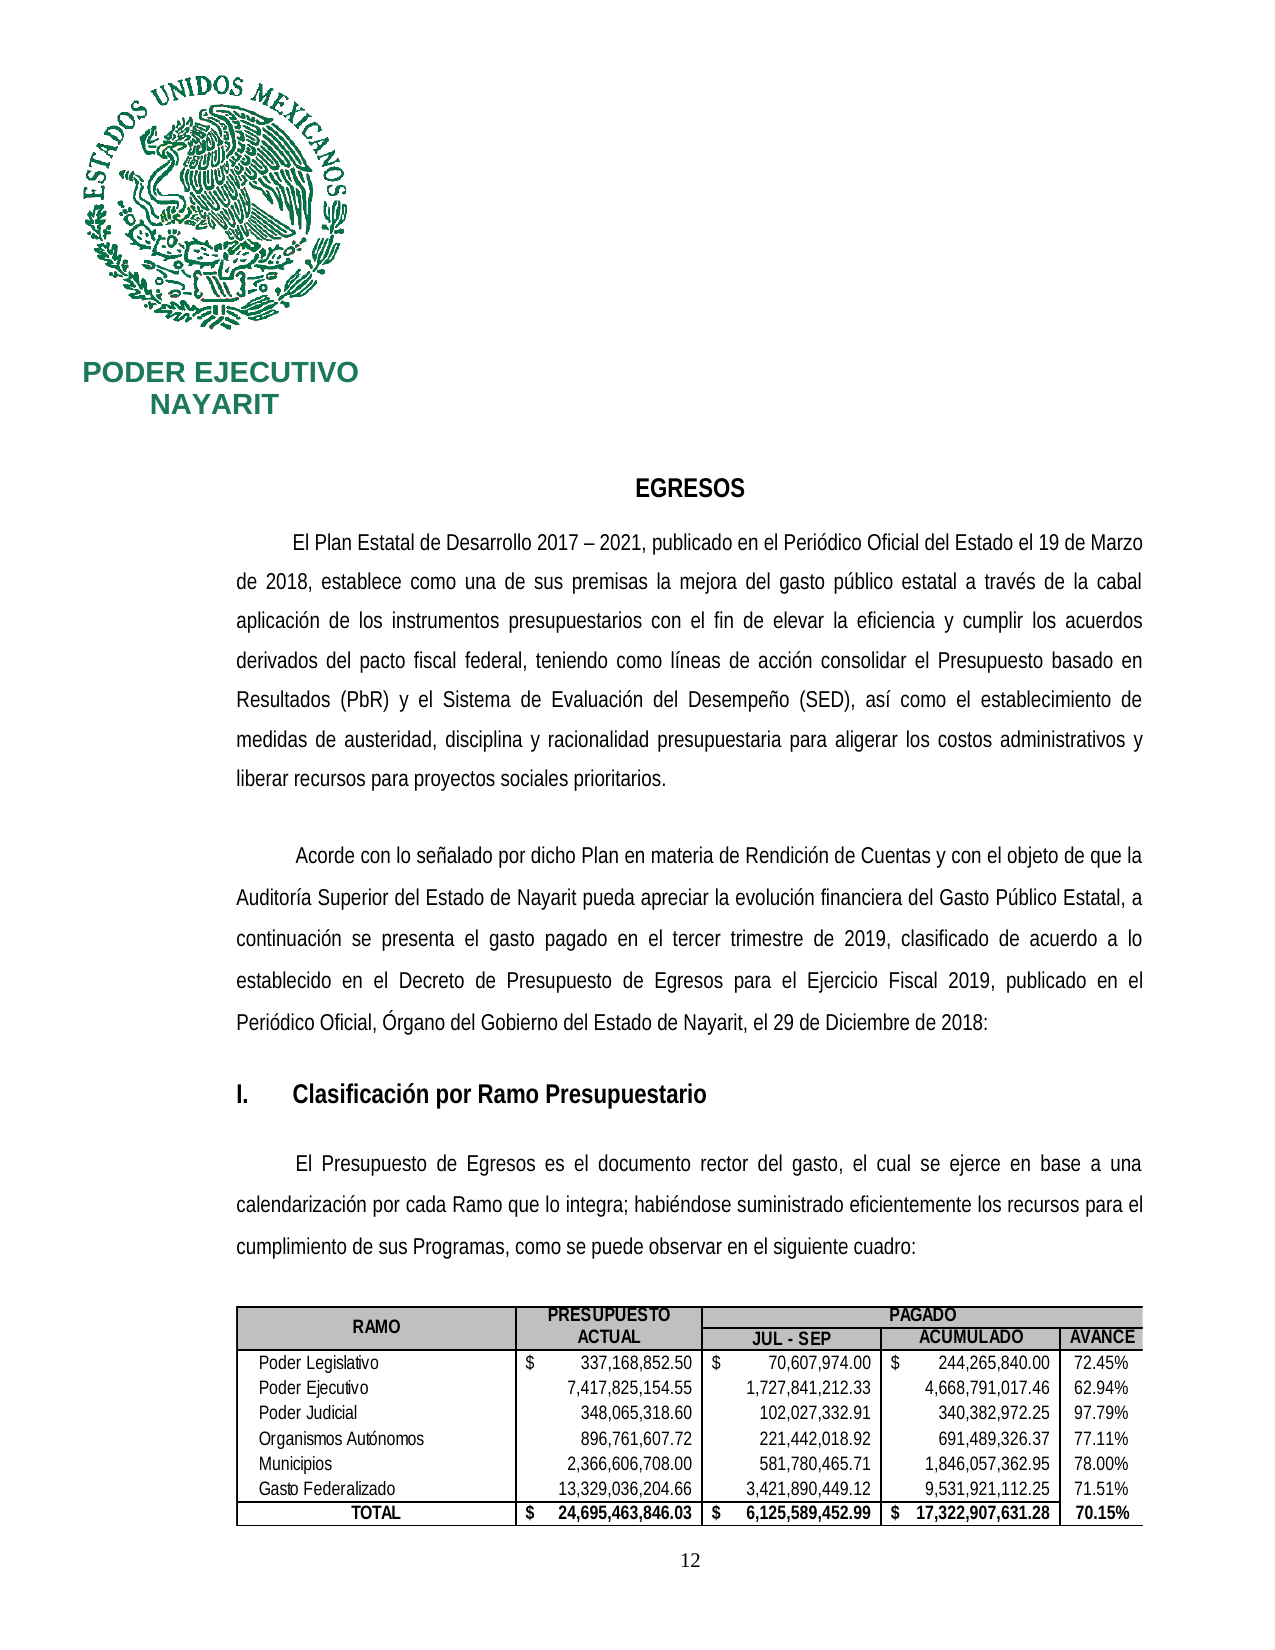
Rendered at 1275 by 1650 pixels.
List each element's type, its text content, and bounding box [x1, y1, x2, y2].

text El Presupuesto de Egresos es el documento rector del gasto, el cual se ejerce en base a una calendarización por cada Ramo que lo integra; habiéndose suministrado eficientemente los recursos para el cumplimiento de sus Programas, como se puede observar en el siguiente cuadro: [236, 1138, 1144, 1263]
subtitle Clasificación por Ramo Presupuestario [236, 1067, 1144, 1113]
picture [67, 61, 368, 349]
text EGRESOS [236, 472, 1144, 503]
text Acorde con lo señalado por dicho Plan en materia de Rendición de Cuentas y con el objeto de que la Auditoría Superior del Estado de Nayarit pueda apreciar la evolución financiera del Gasto Público Estatal, a continuación se presenta el gasto pagado en el tercer trimestre de 2019, clasificado de acuerdo a lo establecido en el Decreto de Presupuesto de Egresos para el Ejercicio Fiscal 2019, publicado en el Periódico Oficial, Órgano del Gobierno del Estado de Nayarit, el 29 de Diciembre de 2018: [236, 830, 1144, 1038]
text El Plan Estatal de Desarrollo 2017 – 2021, publicado en el Periódico Oficial del Estado el 19 de Marzo de 2018, establece como una de sus premisas la mejora del gasto público estatal a través de la cabal aplicación de los instrumentos presupuestarios con el fin de elevar la eficiencia y cumplir los acuerdos derivados del pacto fiscal federal, teniendo como líneas de acción consolidar el Presupuesto basado en Resultados (PbR) y el Sistema de Evaluación del Desempeño (SED), así como el establecimiento de medidas de austeridad, disciplina y racionalidad presupuestaria para aligerar los costos administrativos y liberar recursos para proyectos sociales prioritarios. [236, 528, 1144, 792]
